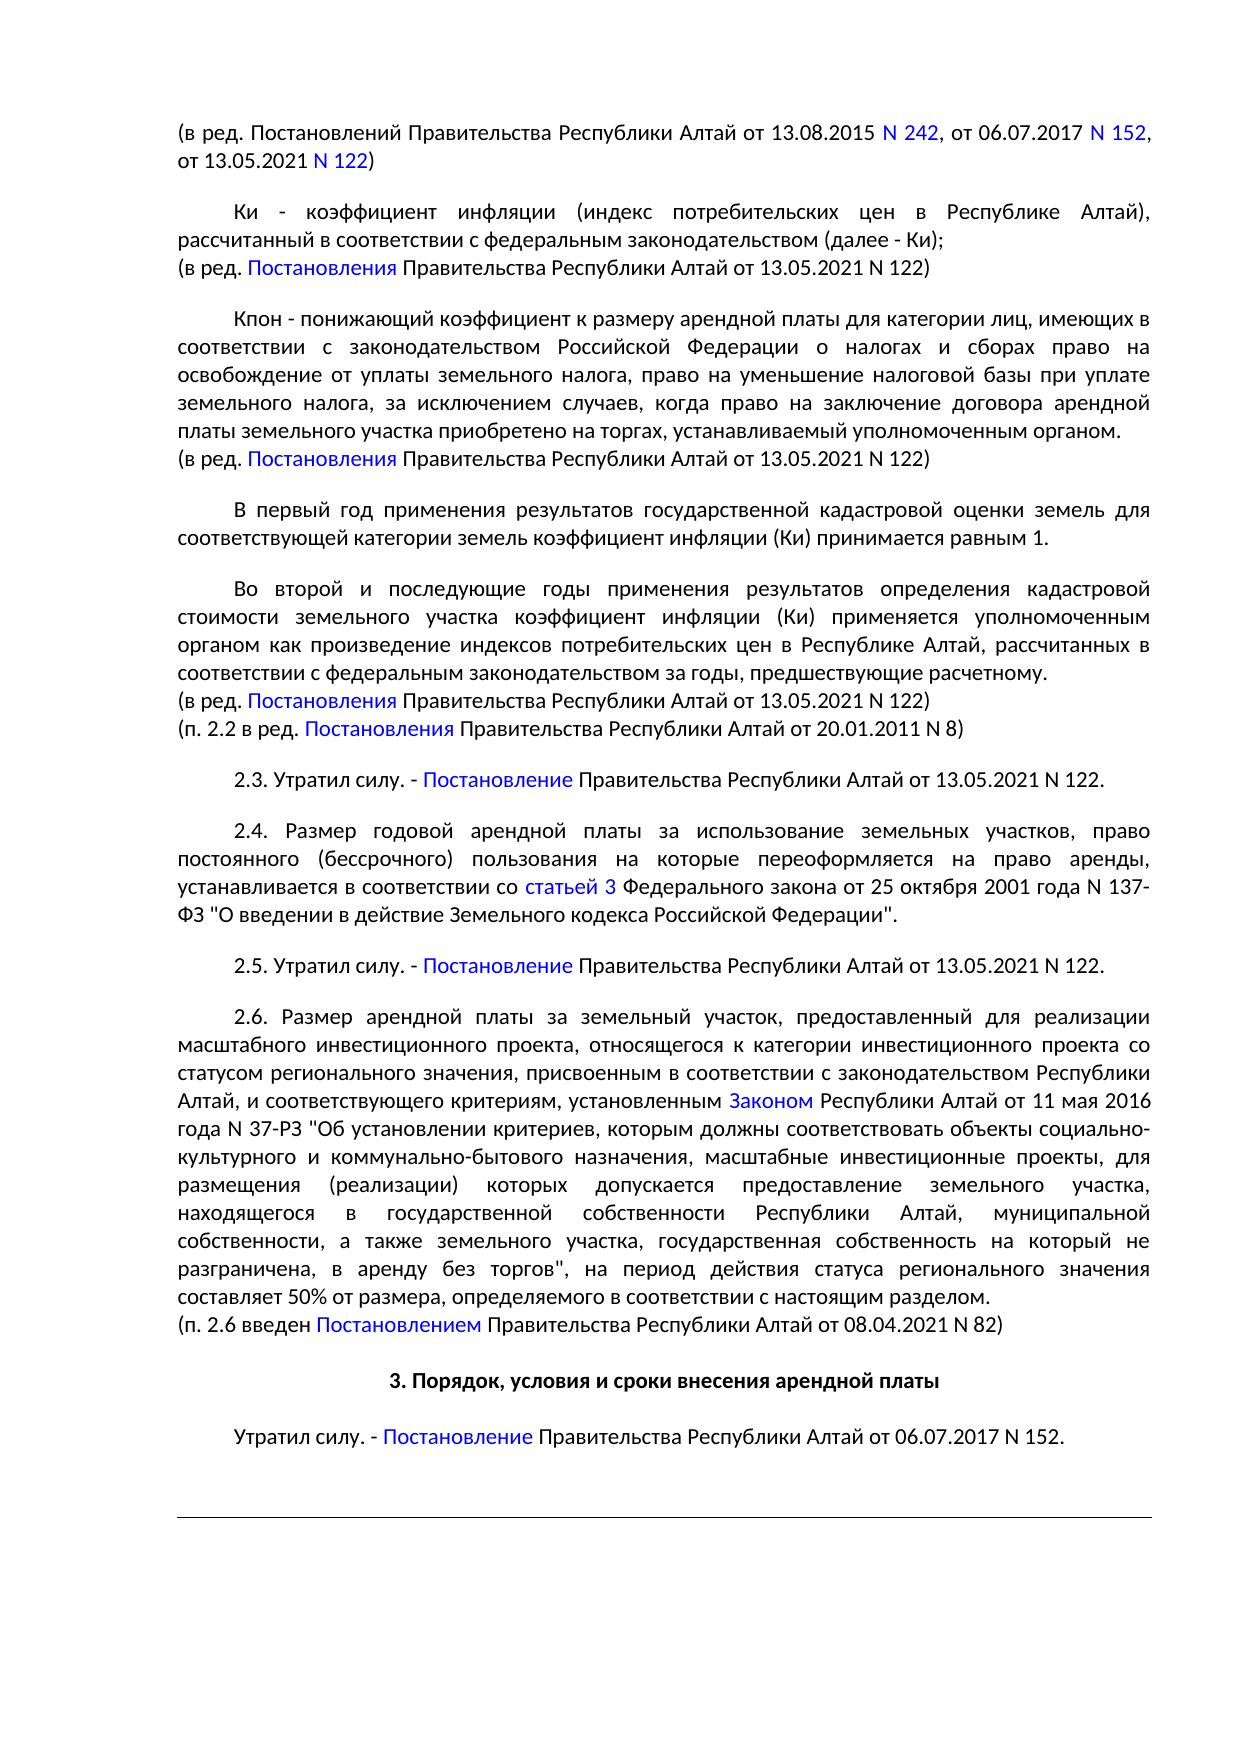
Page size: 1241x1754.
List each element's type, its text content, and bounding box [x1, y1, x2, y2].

text Кпон - понижающий коэффициент к размеру арендной платы для категории лиц, имеющих в соответствии с законодательством Российской Федерации о налогах и сборах право на освобождение от уплаты земельного налога, право на уменьшение налоговой базы при уплате земельного налога, за исключением случаев, когда право на заключение договора арендной платы земельного участка приобретено на торгах, устанавливаемый уполномоченным органом. [177, 304, 1152, 444]
text 2.6. Размер арендной платы за земельный участок, предоставленный для реализации масштабного инвестиционного проекта, относящегося к категории инвестиционного проекта со статусом регионального значения, присвоенным в соответствии с законодательством Республики Алтай, и соответствующего критериям, установленным Законом Республики Алтай от 11 мая 2016 года N 37-РЗ "Об установлении критериев, которым должны соответствовать объекты социально-культурного и коммунально-бытового назначения, масштабные инвестиционные проекты, для размещения (реализации) которых допускается предоставление земельного участка, находящегося в государственной собственности Республики Алтай, муниципальной собственности, а также земельного участка, государственная собственность на который не разграничена, в аренду без торгов", на период действия статуса регионального значения составляет 50% от размера, определяемого в соответствии с настоящим разделом. [177, 1002, 1152, 1310]
text (в ред. Постановления Правительства Республики Алтай от 13.05.2021 N 122) [177, 686, 1152, 714]
text Во второй и последующие годы применения результатов определения кадастровой стоимости земельного участка коэффициент инфляции (Ки) применяется уполномоченным органом как произведение индексов потребительских цен в Республике Алтай, рассчитанных в соответствии с федеральным законодательством за годы, предшествующие расчетному. [177, 574, 1152, 686]
text 2.3. Утратил силу. - Постановление Правительства Республики Алтай от 13.05.2021 N 122. [177, 765, 1152, 793]
text 2.4. Размер годовой арендной платы за использование земельных участков, право постоянного (бессрочного) пользования на которые переоформляется на право аренды, устанавливается в соответствии со статьей 3 Федерального закона от 25 октября 2001 года N 137-ФЗ "О введении в действие Земельного кодекса Российской Федерации". [177, 816, 1152, 928]
text (в ред. Постановления Правительства Республики Алтай от 13.05.2021 N 122) [177, 444, 1152, 472]
text В первый год применения результатов государственной кадастровой оценки земель для соответствующей категории земель коэффициент инфляции (Ки) принимается равным 1. [177, 495, 1152, 551]
text (в ред. Постановлений Правительства Республики Алтай от 13.08.2015 N 242, от 06.07.2017 N 152, от 13.05.2021 N 122) [177, 118, 1152, 174]
text Ки - коэффициент инфляции (индекс потребительских цен в Республике Алтай), рассчитанный в соответствии с федеральным законодательством (далее - Ки); [177, 197, 1152, 253]
text 2.5. Утратил силу. - Постановление Правительства Республики Алтай от 13.05.2021 N 122. [177, 951, 1152, 979]
text Утратил силу. - Постановление Правительства Республики Алтай от 06.07.2017 N 152. [177, 1422, 1152, 1450]
text (п. 2.2 в ред. Постановления Правительства Республики Алтай от 20.01.2011 N 8) [177, 714, 1152, 742]
text (п. 2.6 введен Постановлением Правительства Республики Алтай от 08.04.2021 N 82) [177, 1310, 1152, 1338]
title 3. Порядок, условия и сроки внесения арендной платы [177, 1366, 1152, 1394]
text (в ред. Постановления Правительства Республики Алтай от 13.05.2021 N 122) [177, 253, 1152, 281]
